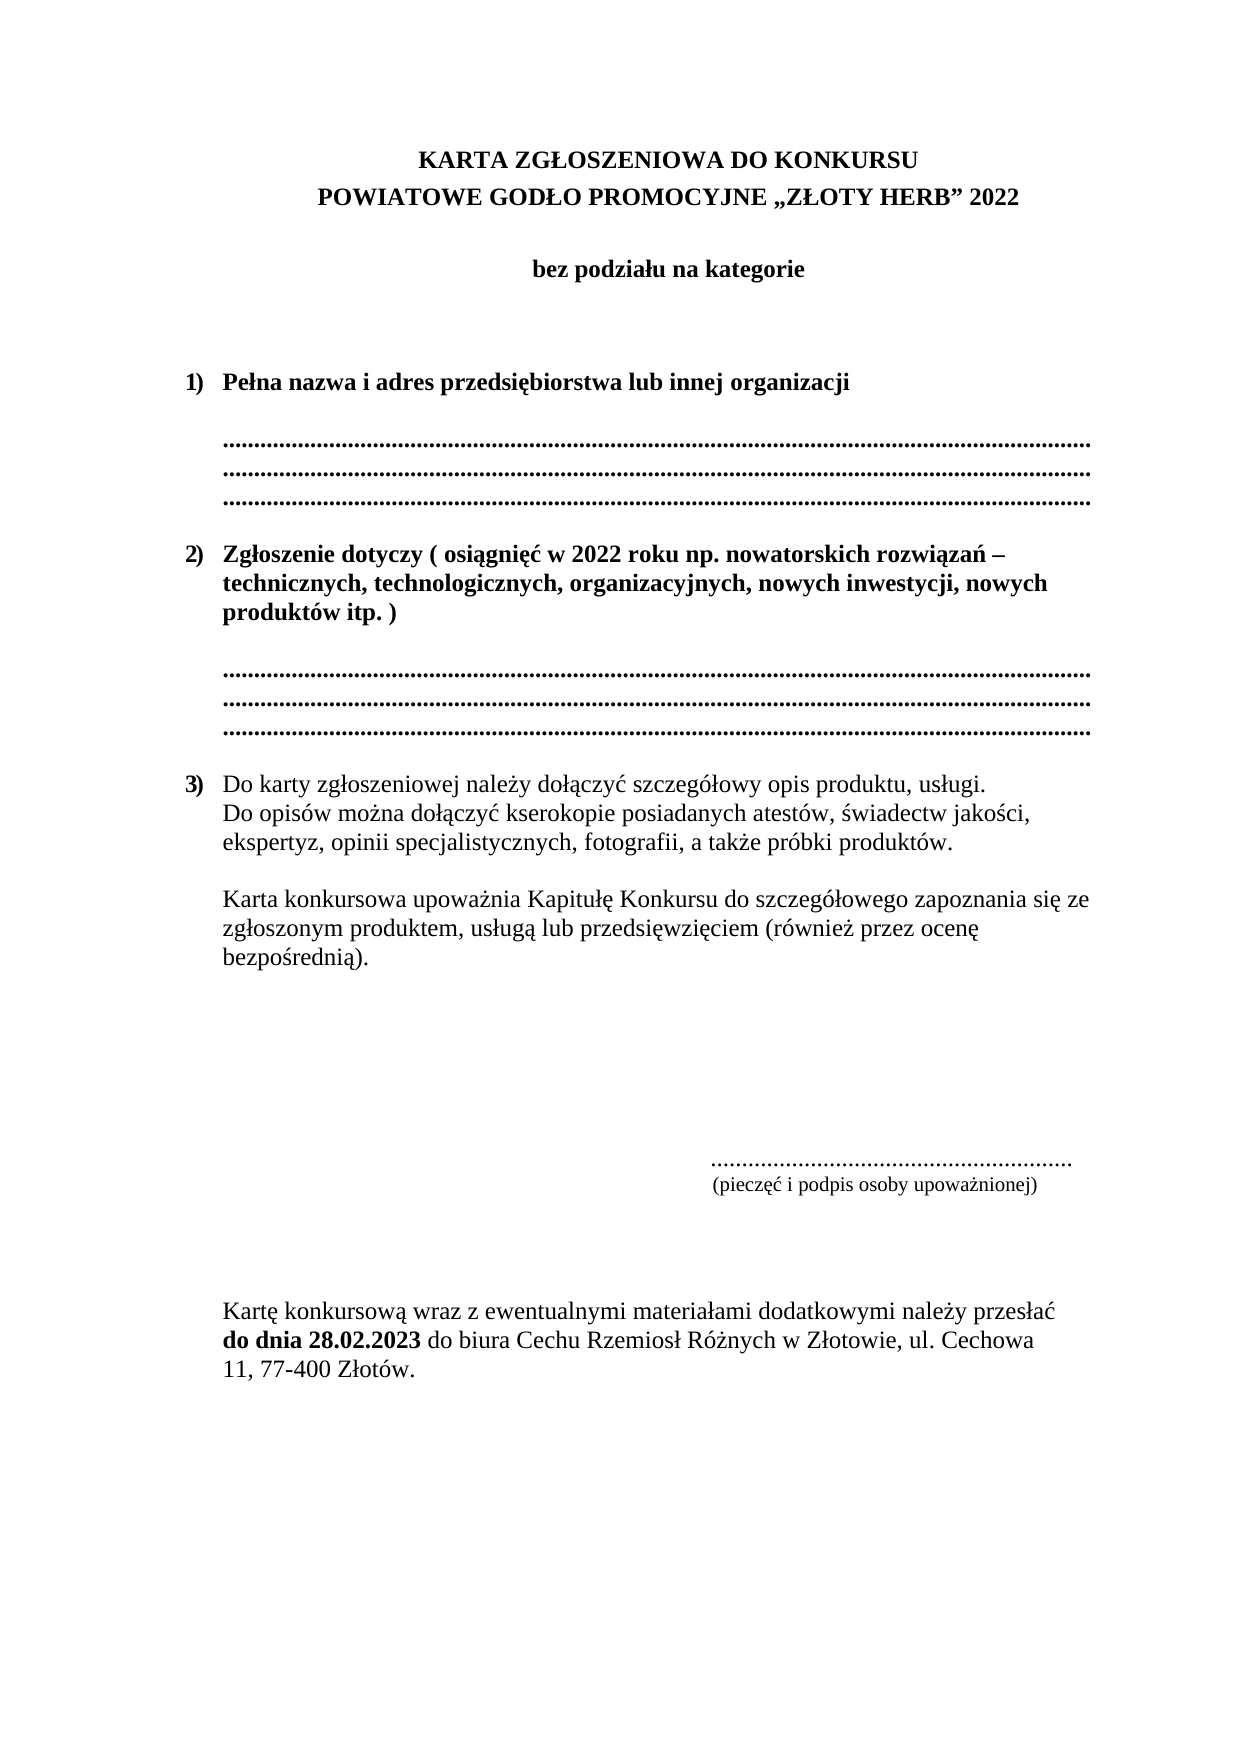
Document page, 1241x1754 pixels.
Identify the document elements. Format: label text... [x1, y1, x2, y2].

text Do opisów można dołączyć kserokopie posiadanych atestów, świadectw jakości, ekspertyz, opinii specjalistycznych, fotografii, a także próbki produktów. [222, 798, 1093, 855]
subtitle bez podziału na kategorie [234, 254, 1103, 283]
text Kartę konkursową wraz z ewentualnymi materiałami dodatkowymi należy przesłać do dnia 28.02.2023 do biura Cechu Rzemiosł Różnych w Złotowie, ul. Cechowa 11, 77-400 Złotów. [222, 1296, 1072, 1383]
list Zgłoszenie dotyczy ( osiągnięć w 2022 roku np. nowatorskich rozwiązań – technicznych, technologicznych, organizacyjnych, nowych inwestycji, nowych produktów itp. ) [185, 539, 1103, 626]
text .......................................................... [710, 1143, 1103, 1172]
text ........................................................................................................................................... [222, 424, 1103, 453]
subtitle KARTA ZGŁOSZENIOWA DO KONKURSU [234, 145, 1103, 174]
text ........................................................................................................................................... [222, 712, 1103, 741]
text ........................................................................................................................................... [222, 654, 1103, 683]
list Do karty zgłoszeniowej należy dołączyć szczegółowy opis produktu, usługi. [185, 769, 1103, 798]
subtitle POWIATOWE GODŁO PROMOCYJNE „ZŁOTY HERB” 2022 [234, 182, 1103, 210]
list Pełna nazwa i adres przedsiębiorstwa lub innej organizacji [185, 367, 1103, 396]
text (pieczęć i podpis osoby upoważnionej) [712, 1172, 1103, 1196]
text ........................................................................................................................................... [222, 453, 1103, 482]
text Karta konkursowa upoważnia Kapitułę Konkursu do szczegółowego zapoznania się ze zgłoszonym produktem, usługą lub przedsięwzięciem (również przez ocenę bezpośrednią). [222, 884, 1091, 970]
text ........................................................................................................................................... [222, 683, 1103, 712]
text ........................................................................................................................................... [222, 482, 1103, 511]
